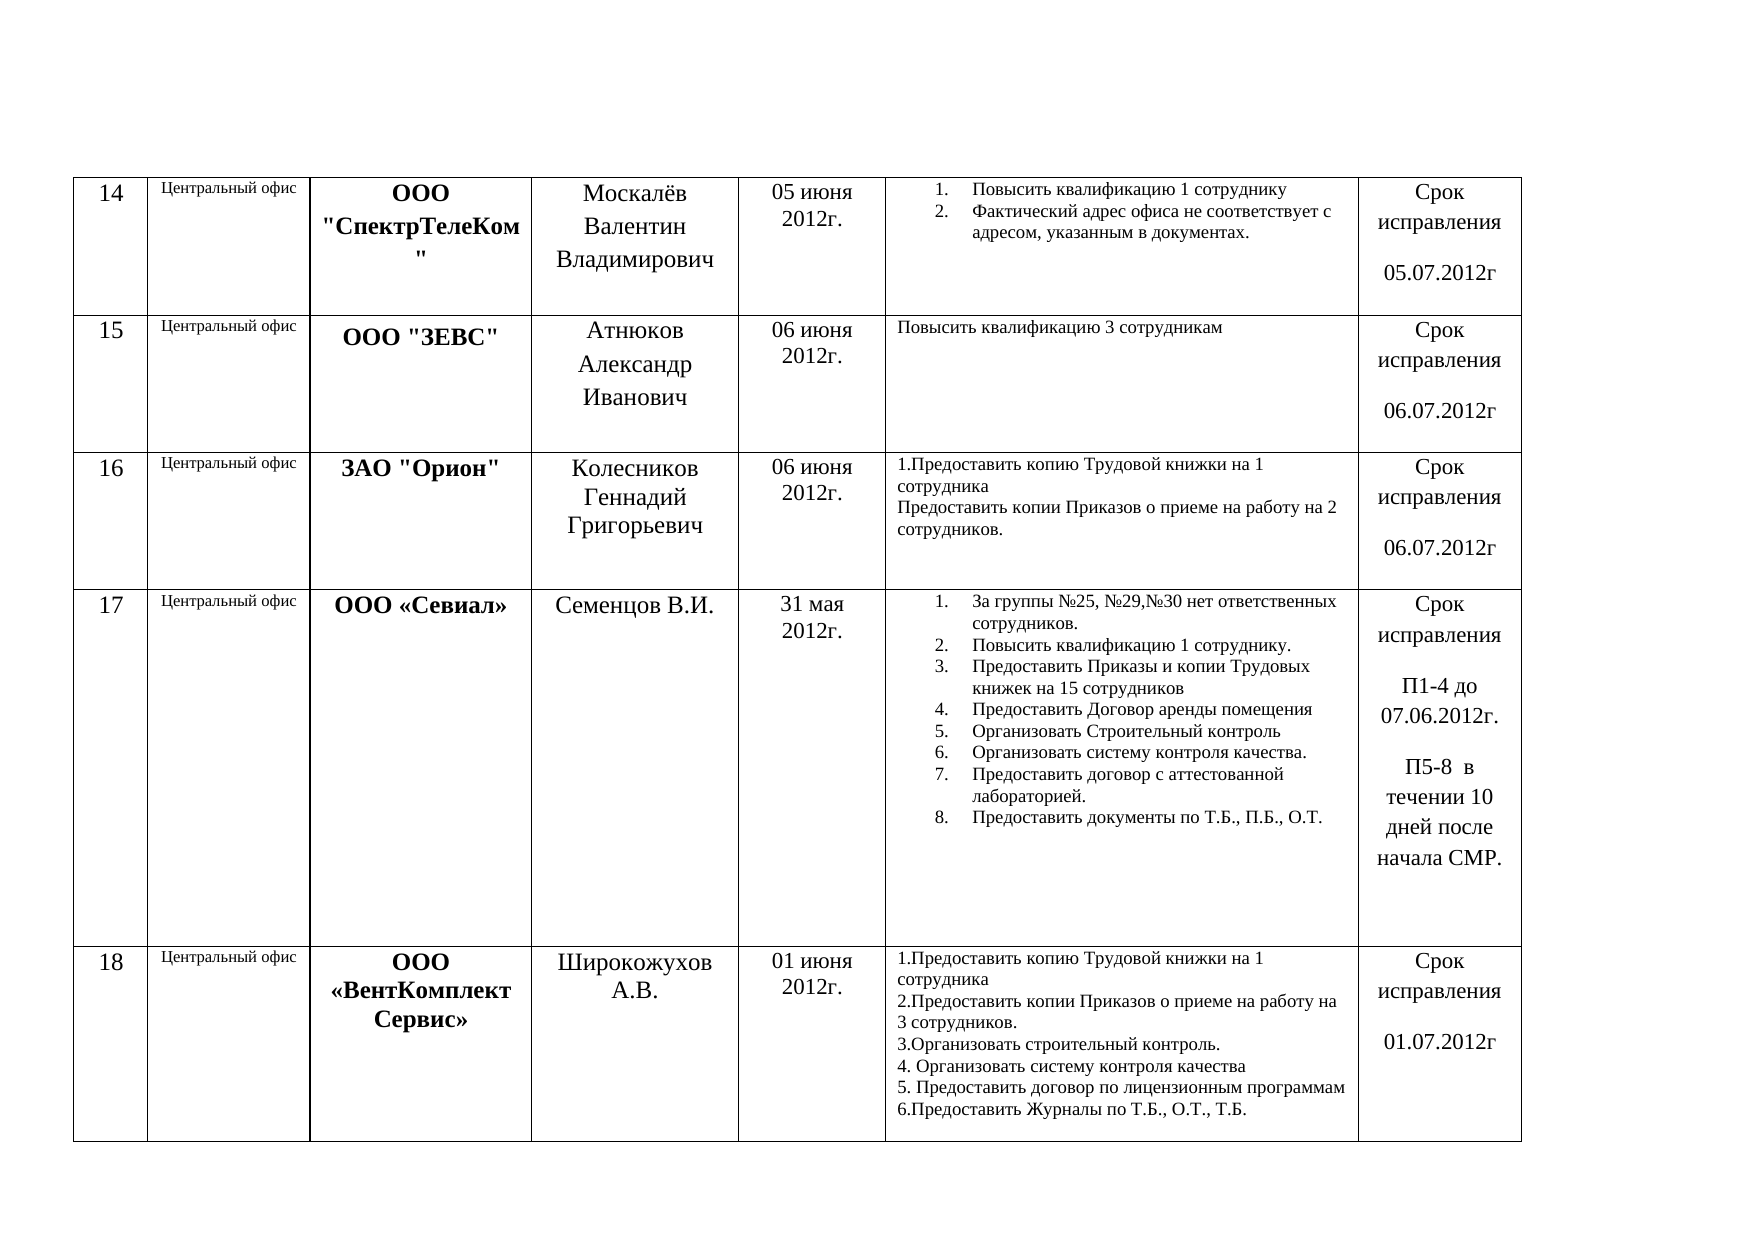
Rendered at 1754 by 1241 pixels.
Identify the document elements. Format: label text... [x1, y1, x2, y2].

table_cell ООО «Севиал» [311, 590, 531, 946]
table_cell Центральный офис [148, 947, 309, 1141]
table_cell 05 июня 2012г. [739, 178, 885, 314]
table_cell Центральный офис [148, 316, 309, 452]
table_cell 1.Предоставить копию Трудовой книжки на 1 сотрудника Предоставить копии Приказов о приеме на работу на 2 сотрудников. [886, 453, 1358, 589]
table_cell Широкожухов А.В. [532, 947, 738, 1141]
table_cell Срок исправления 06.07.2012г [1359, 316, 1521, 452]
table_cell Срок исправления 05.07.2012г [1359, 178, 1521, 314]
table_cell 31 мая 2012г. [739, 590, 885, 946]
table_cell За группы №25, №29,№30 нет ответственных сотрудников. Повысить квалификацию 1 сотруднику. Предоставить Приказы и копии Трудовых книжек на 15 сотрудников Предоставить Договор аренды помещения Организовать Строительный контроль Организовать систему контроля качества. Предоставить договор с аттестованной лабораторией. Предоставить документы по Т.Б., П.Б., О.Т. [886, 590, 1358, 946]
table_cell Повысить квалификацию 1 сотруднику Фактический адрес офиса не соответствует с адресом, указанным в документах. [886, 178, 1358, 314]
table_cell Центральный офис [148, 453, 309, 589]
table_cell Семенцов В.И. [532, 590, 738, 946]
table_cell Москалёв Валентин Владимирович [532, 178, 738, 314]
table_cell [886, 947, 1358, 1141]
table_cell Срок исправления П1-4 до 07.06.2012г. П5-8 в течении 10 дней после начала СМР. [1359, 590, 1521, 946]
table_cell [1359, 947, 1521, 1141]
table_cell 06 июня 2012г. [739, 316, 885, 452]
table_cell ООО "СпектрТелеКом" [311, 178, 531, 314]
table_cell 14 [74, 178, 147, 314]
table_cell Повысить квалификацию 3 сотрудникам [886, 316, 1358, 452]
table_cell Атнюков Александр Иванович [532, 316, 738, 452]
table_cell Центральный офис [148, 178, 309, 314]
table_cell ООО "ЗЕВС" [311, 316, 531, 452]
table_cell Колесников Геннадий Григорьевич [532, 453, 738, 589]
table_cell 18 [74, 947, 147, 1141]
table_cell ЗАО "Орион" [311, 453, 531, 589]
table_cell 06 июня 2012г. [739, 453, 885, 589]
table_cell 01 июня 2012г. [739, 947, 885, 1141]
table_cell 15 [74, 316, 147, 452]
table_cell Срок исправления 06.07.2012г [1359, 453, 1521, 589]
table_cell 16 [74, 453, 147, 589]
table_cell 17 [74, 590, 147, 946]
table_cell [311, 947, 531, 1141]
table_cell Центральный офис [148, 590, 309, 946]
